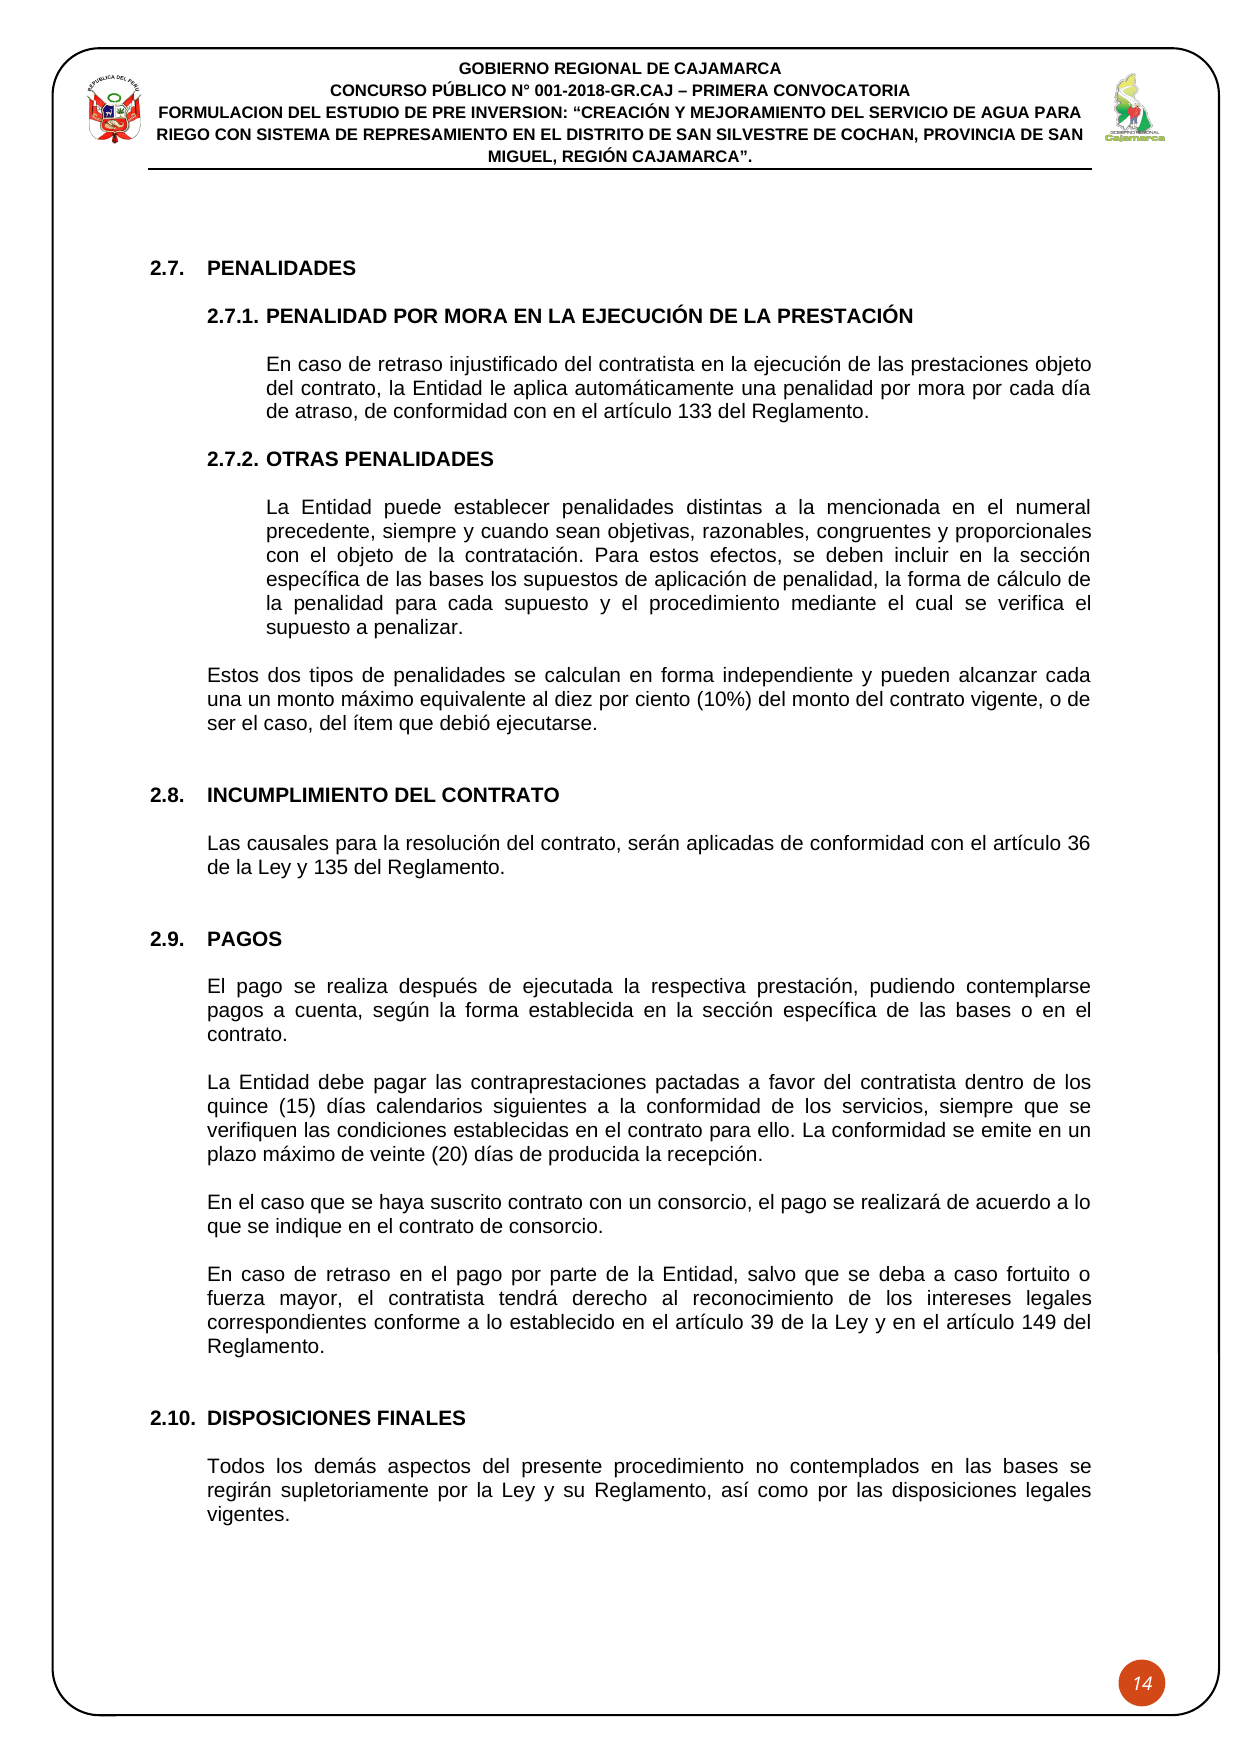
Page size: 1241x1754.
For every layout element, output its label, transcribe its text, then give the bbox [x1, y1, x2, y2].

list PENALIDADES [150, 256, 1092, 279]
text Las causales para la resolución del contrato, serán aplicadas de conformidad con el artículo 36 de la Ley y 135 del Reglamento. [207, 831, 1092, 878]
list La Entidad puede establecer penalidades distintas a la mencionada en el numeral precedente, siempre y cuando sean objetivas, razonables, congruentes y proporcionales con el objeto de la contratación. Para estos efectos, se deben incluir en la sección específica de las bases los supuestos de aplicación de penalidad, la forma de cálculo de la penalidad para cada supuesto y el procedimiento mediante el cual se verifica el supuesto a penalizar. [266, 495, 1092, 639]
list En caso de retraso injustificado del contratista en la ejecución de las prestaciones objeto del contrato, la Entidad le aplica automáticamente una penalidad por mora por cada día de atraso, de conformidad con en el artículo 133 del Reglamento. [266, 351, 1092, 423]
list OTRAS PENALIDADES [207, 447, 1092, 471]
list Todos los demás aspectos del presente procedimiento no contemplados en las bases se regirán supletoriamente por la Ley y su Reglamento, así como por las disposiciones legales vigentes. [207, 1453, 1092, 1525]
text Estos dos tipos de penalidades se calculan en forma independiente y pueden alcanzar cada una un monto máximo equivalente al diez por ciento (10%) del monto del contrato vigente, o de ser el caso, del ítem que debió ejecutarse. [207, 663, 1092, 735]
list DISPOSICIONES FINALES [150, 1406, 1092, 1429]
text En el caso que se haya suscrito contrato con un consorcio, el pago se realizará de acuerdo a lo que se indique en el contrato de consorcio. [207, 1190, 1092, 1238]
list INCUMPLIMIENTO DEL CONTRATO [150, 783, 1092, 807]
list PENALIDAD POR MORA EN LA EJECUCIÓN DE LA PRESTACIÓN [207, 303, 1092, 327]
list El pago se realiza después de ejecutada la respectiva prestación, pudiendo contemplarse pagos a cuenta, según la forma establecida en la sección específica de las bases o en el contrato. [207, 974, 1092, 1046]
list PAGOS [150, 926, 1092, 950]
text En caso de retraso en el pago por parte de la Entidad, salvo que se deba a caso fortuito o fuerza mayor, el contratista tendrá derecho al reconocimiento de los intereses legales correspondientes conforme a lo establecido en el artículo 39 de la Ley y en el artículo 149 del Reglamento. [207, 1262, 1092, 1358]
text La Entidad debe pagar las contraprestaciones pactadas a favor del contratista dentro de los quince (15) días calendarios siguientes a la conformidad de los servicios, siempre que se verifiquen las condiciones establecidas en el contrato para ello. La conformidad se emite en un plazo máximo de veinte (20) días de producida la recepción. [207, 1070, 1092, 1166]
picture [85, 72, 143, 145]
picture [1105, 73, 1165, 142]
